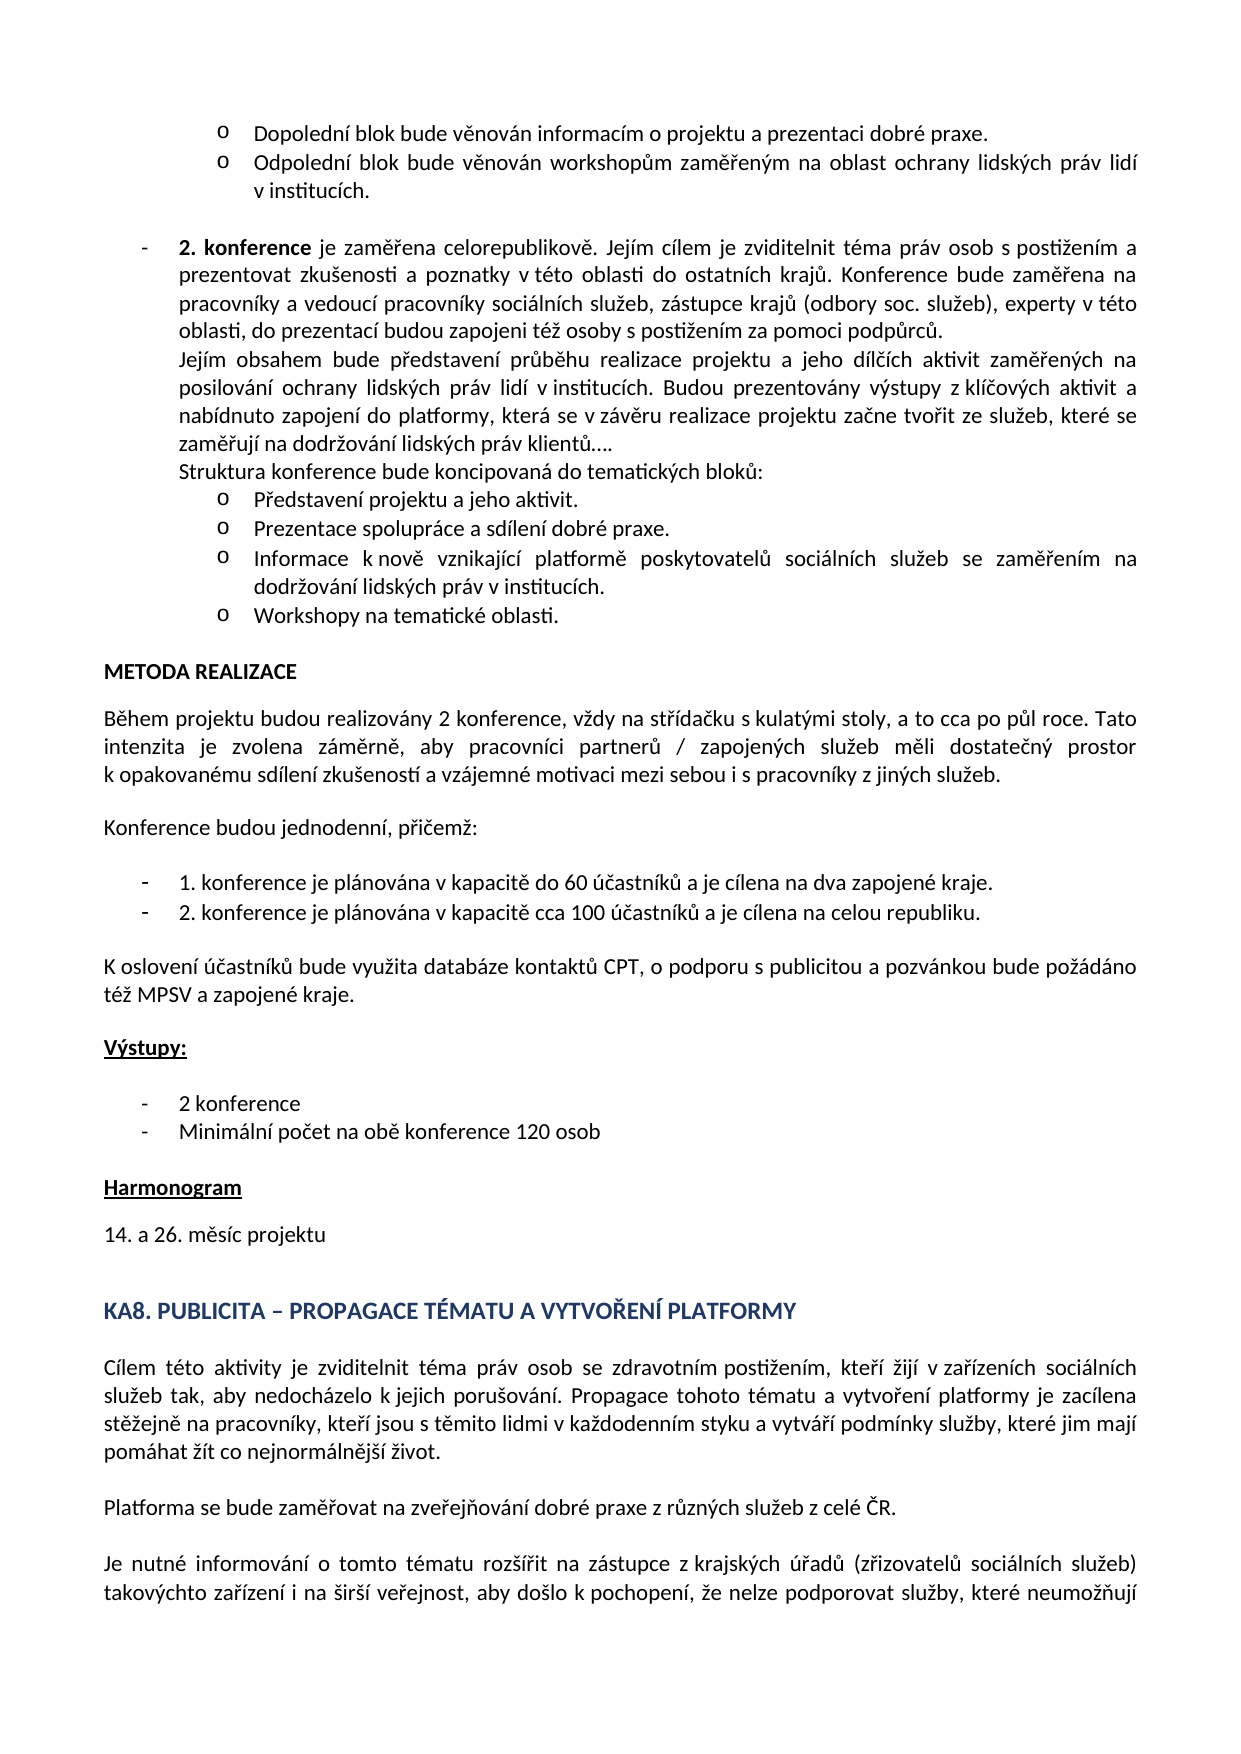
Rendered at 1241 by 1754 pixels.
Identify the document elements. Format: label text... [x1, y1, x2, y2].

text Platforma se bude zaměřovat na zveřejňování dobré praxe z různých služeb z celé ČR. [103, 1493, 1137, 1522]
list Informace k nově vznikající platformě poskytovatelů sociálních služeb se zaměřením na dodržování lidských práv v institucích. [216, 543, 1137, 600]
text KA8. PUBLICITA – PROPAGACE tématu a vytvoření platformy [103, 1295, 1137, 1325]
list 2. konference je zaměřena celorepublikově. Jejím cílem je zviditelnit téma práv osob s postižením a prezentovat zkušenosti a poznatky v této oblasti do ostatních krajů. Konference bude zaměřena na pracovníky a vedoucí pracovníky sociálních služeb, zástupce krajů (odbory soc. služeb), experty v této oblasti, do prezentací budou zapojeni též osoby s postižením za pomoci podpůrců. [141, 233, 1137, 345]
list Prezentace spolupráce a sdílení dobré praxe. [216, 514, 1137, 543]
list Dopolední blok bude věnován informacím o projektu a prezentaci dobré praxe. [216, 118, 1137, 147]
list Odpolední blok bude věnován workshopům zaměřeným na oblast ochrany lidských práv lidí v institucích. [216, 147, 1137, 204]
text Během projektu budou realizovány 2 konference, vždy na střídačku s kulatými stoly, a to cca po půl roce. Tato intenzita je zvolena záměrně, aby pracovníci partnerů / zapojených služeb měli dostatečný prostor k opakovanému sdílení zkušeností a vzájemné motivaci mezi sebou i s pracovníky z jiných služeb. [103, 704, 1137, 788]
list 1. konference je plánována v kapacitě do 60 účastníků a je cílena na dva zapojené kraje. [141, 866, 1137, 896]
list 2 konference [141, 1089, 1137, 1117]
list Minimální počet na obě konference 120 osob [141, 1117, 1137, 1145]
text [103, 1549, 1137, 1606]
list Struktura konference bude koncipovaná do tematických bloků: [178, 457, 1137, 485]
text 14. a 26. měsíc projektu [103, 1220, 1137, 1248]
list Jejím obsahem bude představení průběhu realizace projektu a jeho dílčích aktivit zaměřených na posilování ochrany lidských práv lidí v institucích. Budou prezentovány výstupy z klíčových aktivit a nabídnuto zapojení do platformy, která se v závěru realizace projektu začne tvořit ze služeb, které se zaměřují na dodržování lidských práv klientů…. [178, 345, 1137, 457]
list 2. konference je plánována v kapacitě cca 100 účastníků a je cílena na celou republiku. [141, 896, 1137, 927]
text Harmonogram [103, 1173, 1137, 1201]
text Výstupy: [103, 1033, 1137, 1061]
text Cílem této aktivity je zviditelnit téma práv osob se zdravotním postižením, kteří žijí v zařízeních sociálních služeb tak, aby nedocházelo k jejich porušování. Propagace tohoto tématu a vytvoření platformy je zacílena stěžejně na pracovníky, kteří jsou s těmito lidmi v každodenním styku a vytváří podmínky služby, které jim mají pomáhat žít co nejnormálnější život. [103, 1353, 1137, 1466]
text Konference budou jednodenní, přičemž: [103, 813, 1137, 841]
text K oslovení účastníků bude využita databáze kontaktů CPT, o podporu s publicitou a pozvánkou bude požádáno též MPSV a zapojené kraje. [103, 952, 1137, 1008]
text METODA REALIZACE [103, 657, 1137, 686]
list Představení projektu a jeho aktivit. [216, 485, 1137, 514]
list Workshopy na tematické oblasti. [216, 600, 1137, 629]
